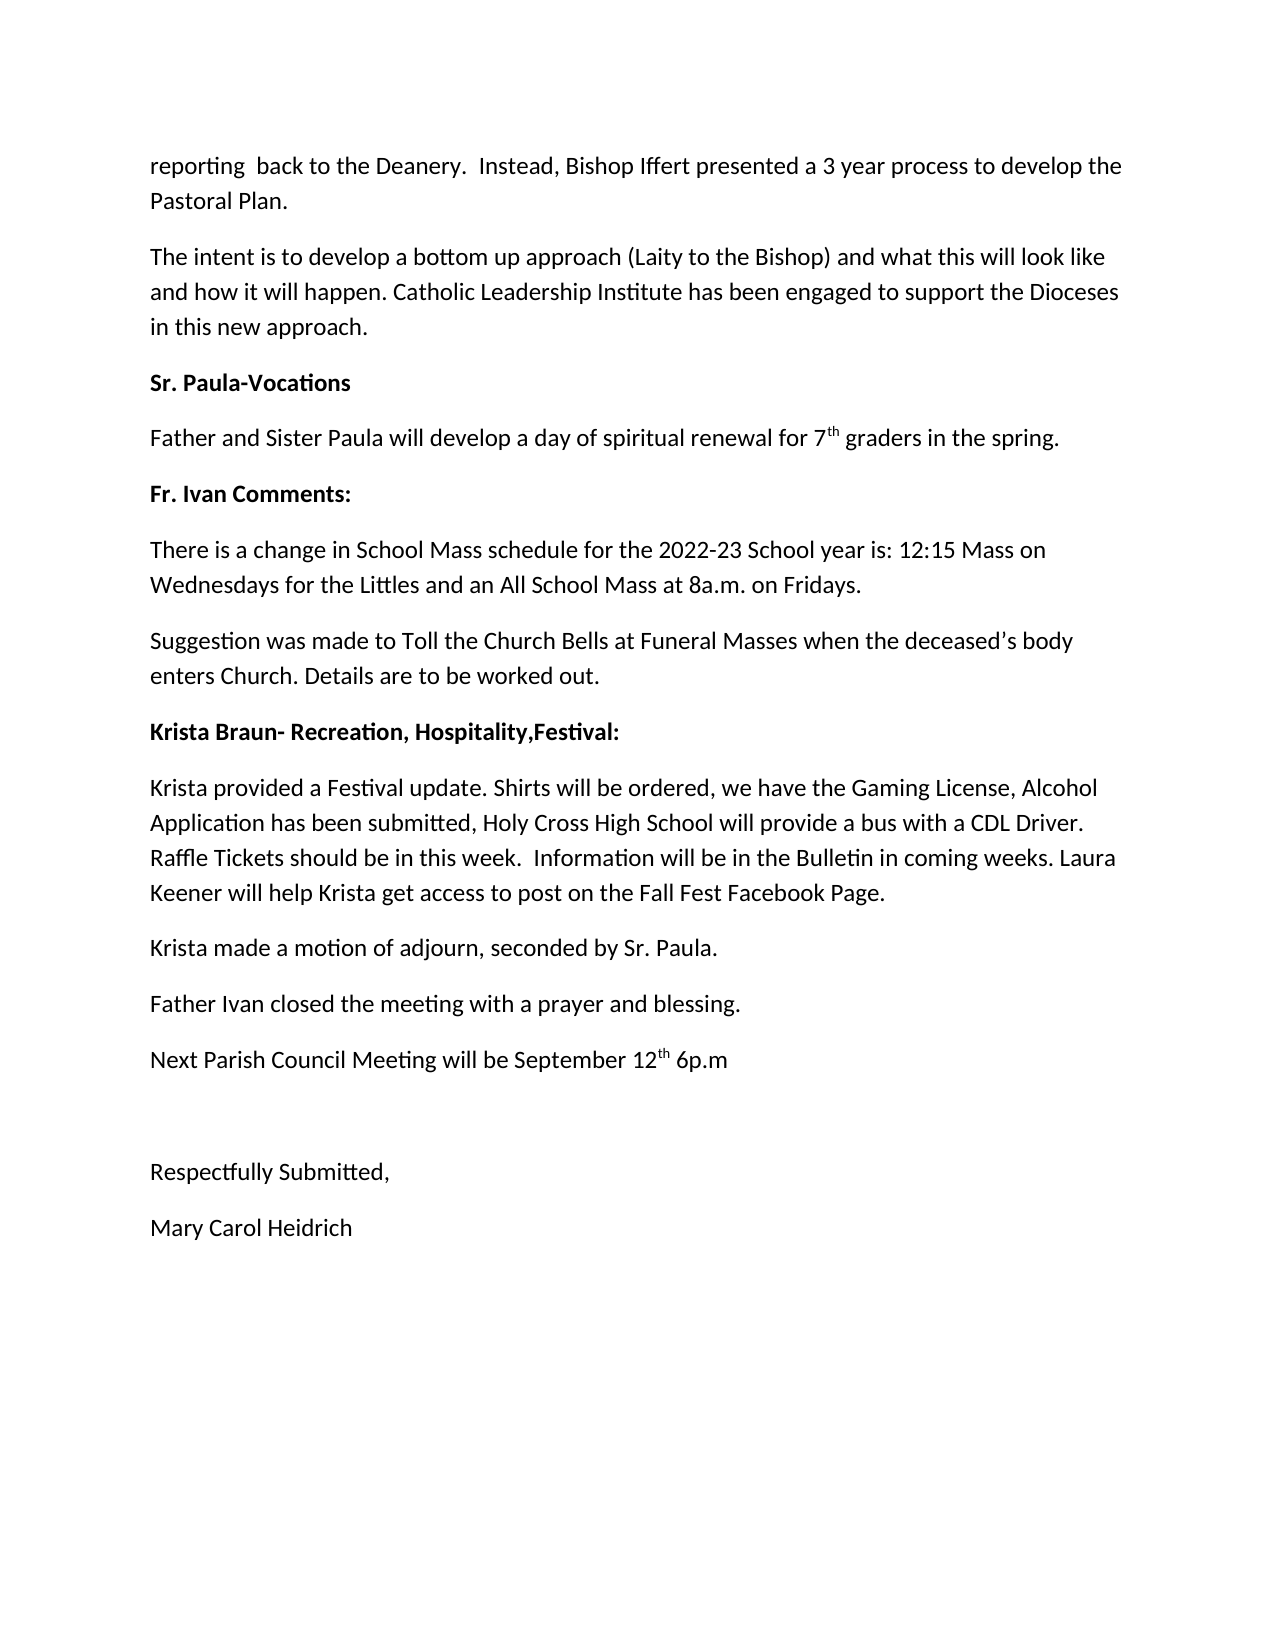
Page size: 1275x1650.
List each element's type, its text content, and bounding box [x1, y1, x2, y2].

text Sr. Paula-Vocations [150, 367, 1125, 397]
text Krista Braun- Recreation, Hospitality,Festival: [150, 716, 1125, 746]
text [150, 150, 1125, 216]
text Father and Sister Paula will develop a day of spiritual renewal for 7th graders in the spring. [150, 422, 1125, 453]
text The intent is to develop a bottom up approach (Laity to the Bishop) and what this will look like and how it will happen. Catholic Leadership Institute has been engaged to support the Dioceses in this new approach. [150, 241, 1125, 341]
text Krista provided a Festival update. Shirts will be ordered, we have the Gaming License, Alcohol Application has been submitted, Holy Cross High School will provide a bus with a CDL Driver. Raffle Tickets should be in this week. Information will be in the Bulletin in coming weeks. Laura Keener will help Krista get access to post on the Fall Fest Facebook Page. [150, 772, 1125, 907]
text Respectfully Submitted, [150, 1156, 1125, 1186]
text Father Ivan closed the meeting with a prayer and blessing. [150, 988, 1125, 1019]
text Next Parish Council Meeting will be September 12th 6p.m [150, 1044, 1125, 1075]
text There is a change in School Mass schedule for the 2022-23 School year is: 12:15 Mass on Wednesdays for the Littles and an All School Mass at 8a.m. on Fridays. [150, 534, 1125, 600]
text Fr. Ivan Comments: [150, 478, 1125, 509]
text Mary Carol Heidrich [150, 1212, 1125, 1242]
text Krista made a motion of adjourn, seconded by Sr. Paula. [150, 932, 1125, 963]
text Suggestion was made to Toll the Church Bells at Funeral Masses when the deceased’s body enters Church. Details are to be worked out. [150, 625, 1125, 691]
